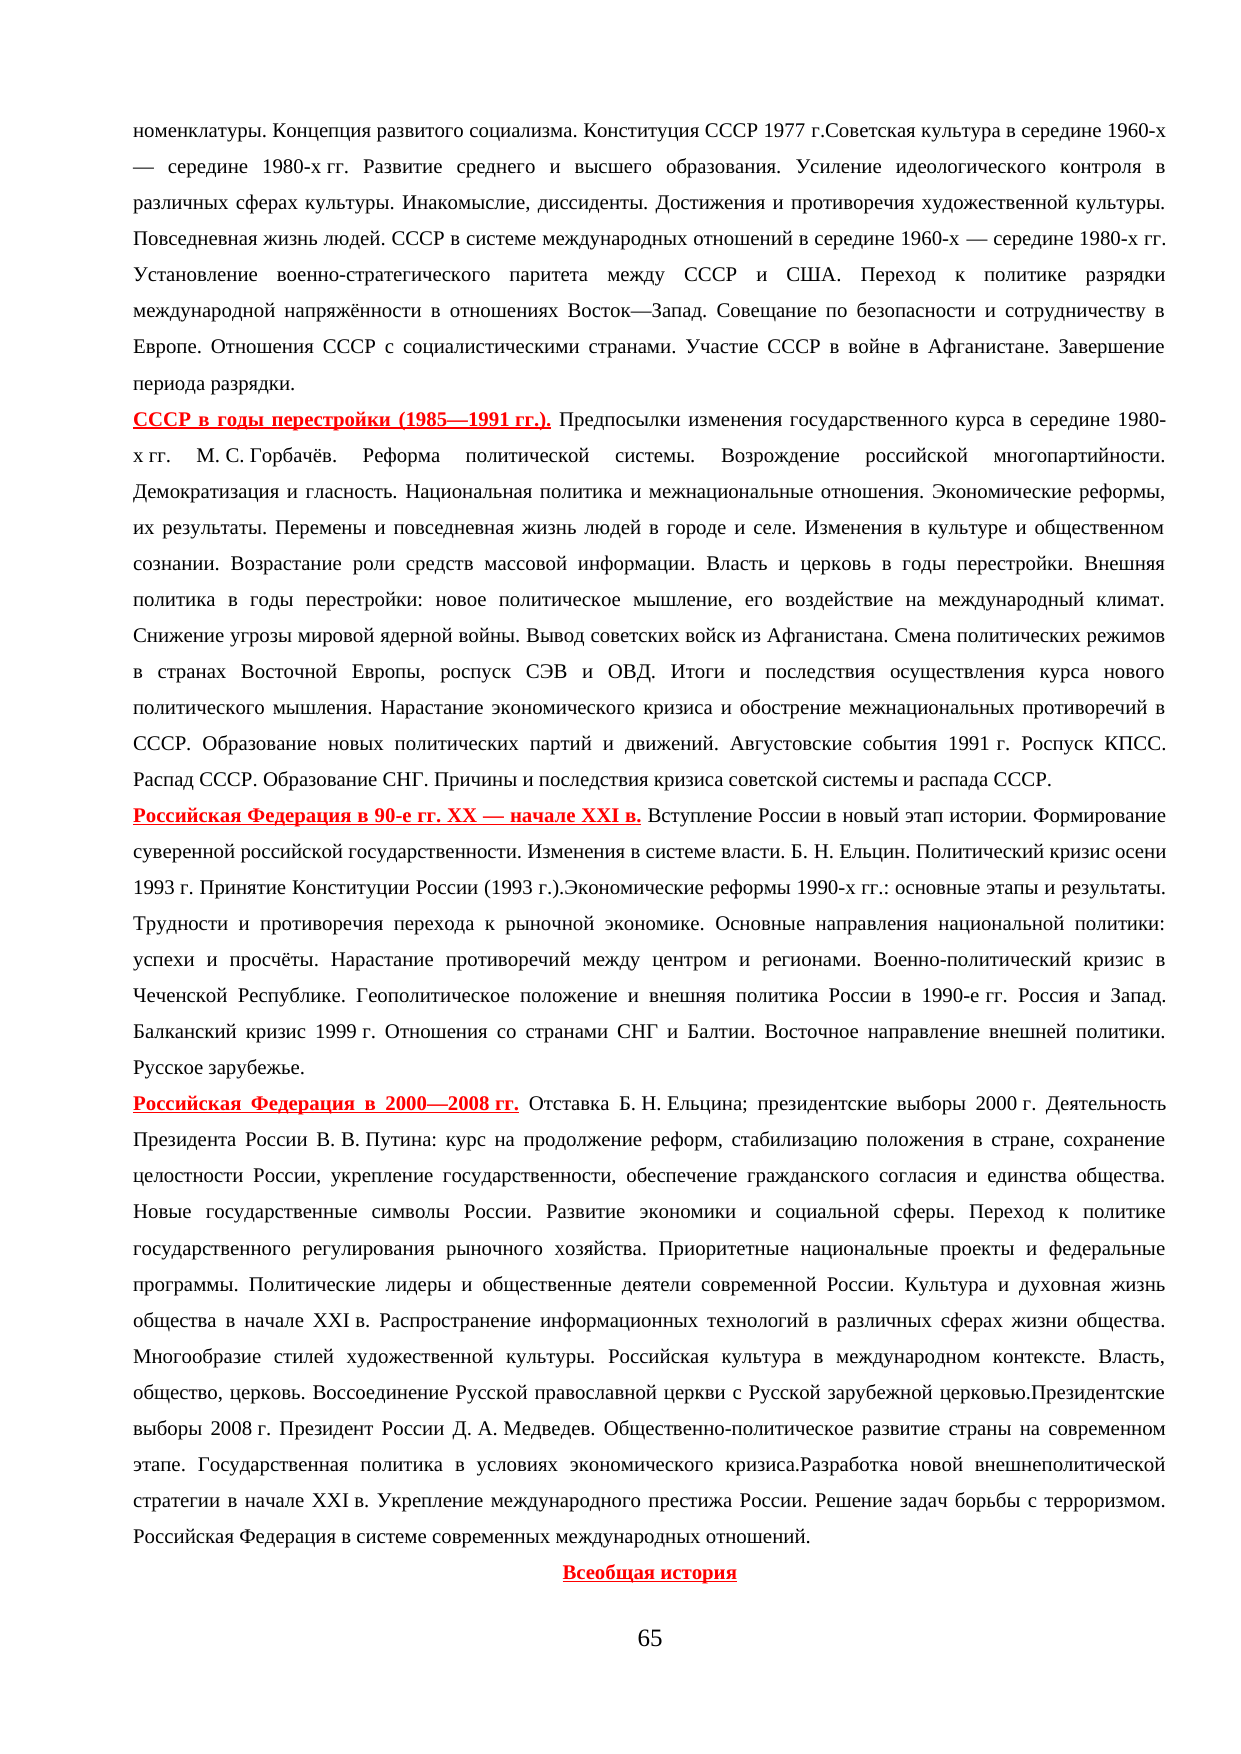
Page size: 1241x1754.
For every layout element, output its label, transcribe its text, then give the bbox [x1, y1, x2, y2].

text СССР в годы перестройки (1985—1991 гг.). Предпосылки изменения государственного курса в середине 1980-х гг. М. С. Горбачёв. Реформа политической системы. Возрождение российской многопартийности. Демократизация и гласность. Национальная политика и межнациональные отношения. Экономические реформы, их результаты. Перемены и повседневная жизнь людей в городе и селе. Изменения в культуре и общественном сознании. Возрастание роли средств массовой информации. Власть и церковь в годы перестройки. Внешняя политика в годы перестройки: новое политическое мышление, его воздействие на международный климат. Снижение угрозы мировой ядерной войны. Вывод советских войск из Афганистана. Смена политических режимов в странах Восточной Европы, роспуск СЭВ и ОВД. Итоги и последствия осуществления курса нового политического мышления. Нарастание экономического кризиса и обострение межнациональных противоречий в СССР. Образование новых политических партий и движений. Августовские события . Роспуск КПСС. Распад СССР. Образование СНГ. Причины и последствия кризиса советской системы и распада СССР. [133, 406, 1167, 791]
text Всеобщая история [133, 1560, 1167, 1584]
text Российская Федерация в 2000—2008 гг. Отставка Б. Н. Ельцина; президентские выборы . Деятельность Президента России В. В. Путина: курс на продолжение реформ, стабилизацию положения в стране, сохранение целостности России, укрепление государственности, обеспечение гражданского согласия и единства общества. Новые государственные символы России. Развитие экономики и социальной сферы. Переход к политике государственного регулирования рыночного хозяйства. Приоритетные национальные проекты и федеральные программы. Политические лидеры и общественные деятели современной России. Культура и духовная жизнь общества в начале XXI в. Распространение информационных технологий в различных сферах жизни общества. Многообразие стилей художественной культуры. Российская культура в международном контексте. Власть, общество, церковь. Воссоединение Русской православной церкви с Русской зарубежной церковью.Президентские выборы . Президент России Д. А. Медведев. Общественно-политическое развитие страны на современном этапе. Государственная политика в условиях экономического кризиса.Разработка новой внешнеполитической стратегии в начале XXI в. Укрепление международного престижа России. Решение задач борьбы с терроризмом. Российская Федерация в системе современных международных отношений. [133, 1091, 1167, 1548]
text Российская Федерация в 90-е гг. XX — начале XXI в. Вступление России в новый этап истории. Формирование суверенной российской государственности. Изменения в системе власти. Б. Н. Ельцин. Политический кризис осени . Принятие Конституции России (.).Экономические реформы 1990-х гг.: основные этапы и результаты. Трудности и противоречия перехода к рыночной экономике. Основные направления национальной политики: успехи и просчёты. Нарастание противоречий между центром и регионами. Военно-политический кризис в Чеченской Республике. Геополитическое положение и внешняя политика России в 1990-е гг. Россия и Запад. Балканский кризис . Отношения со странами СНГ и Балтии. Восточное направление внешней политики. Русское зарубежье. [133, 803, 1167, 1079]
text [133, 118, 1167, 394]
